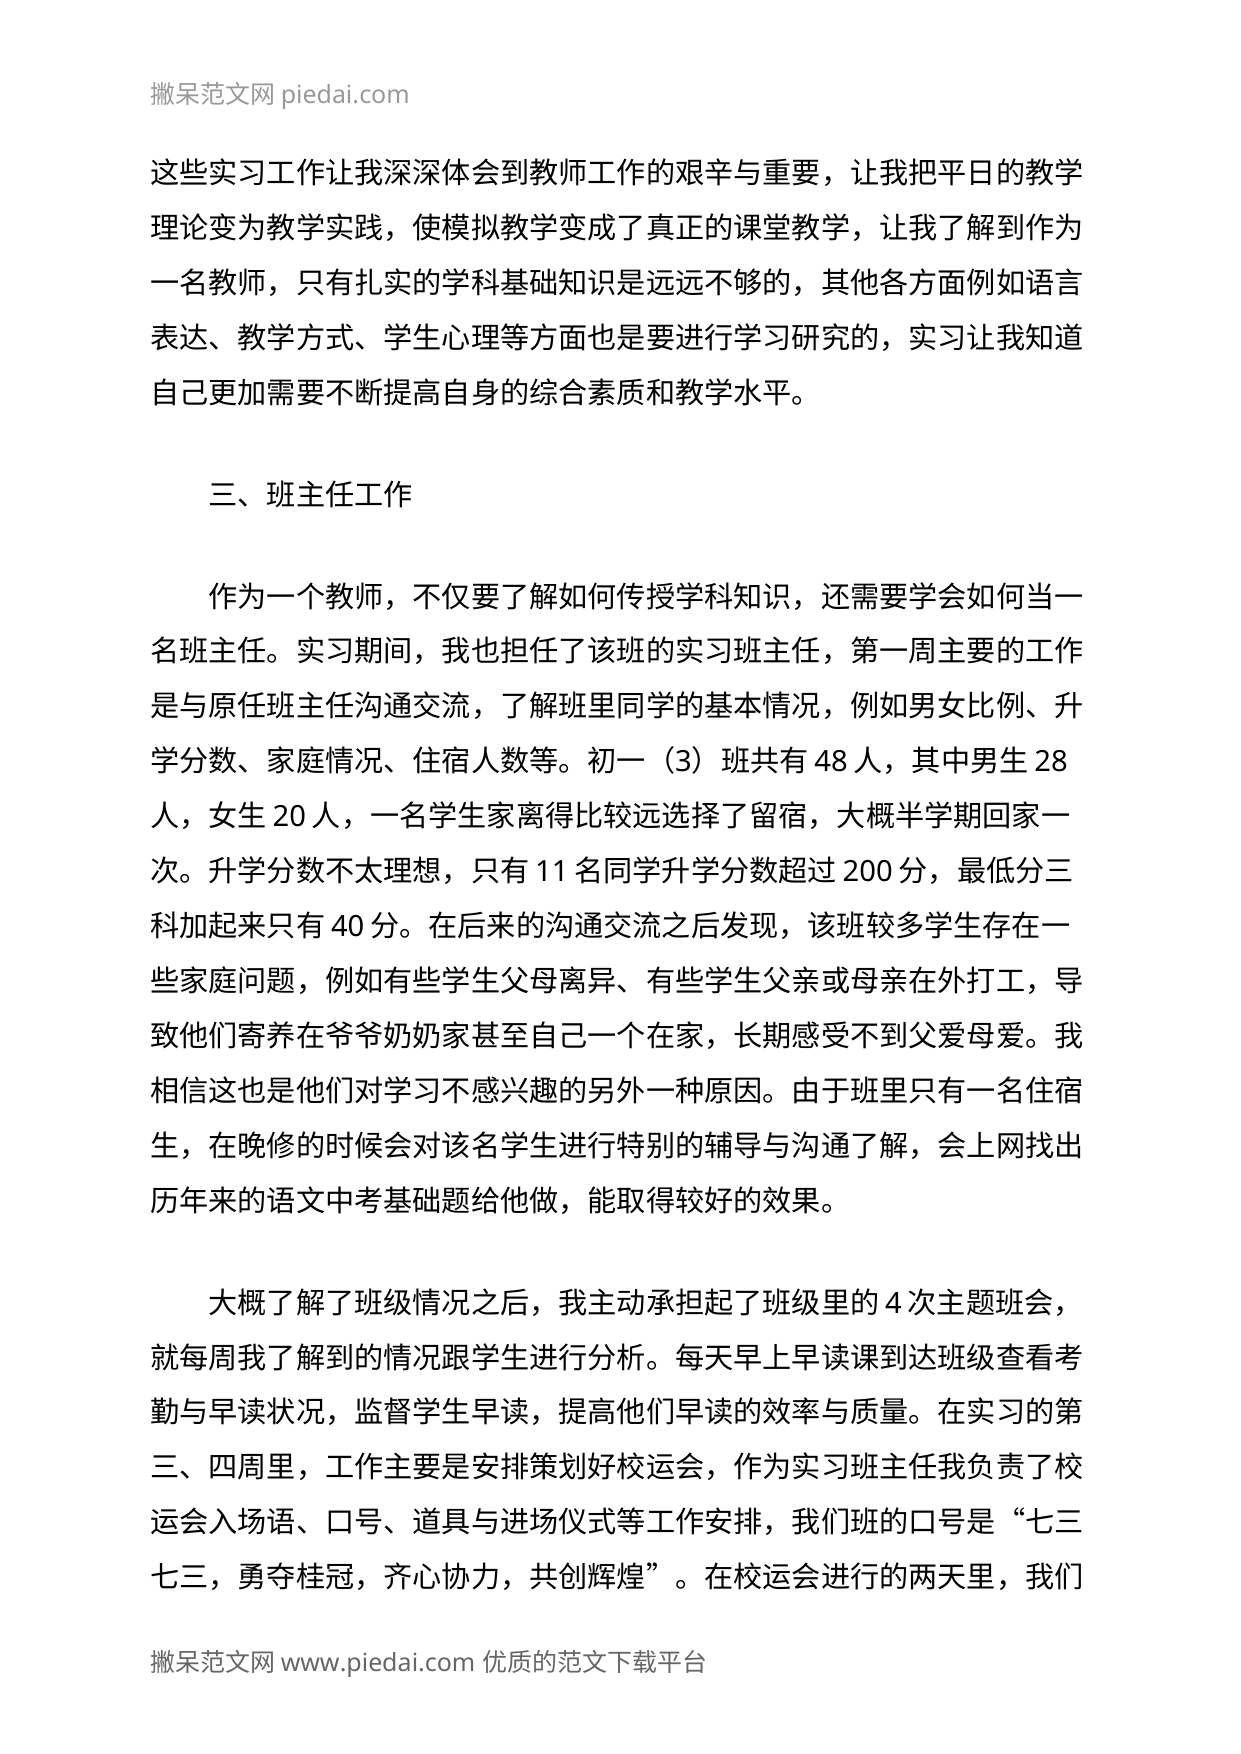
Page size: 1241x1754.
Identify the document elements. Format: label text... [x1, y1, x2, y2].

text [150, 1279, 1090, 1596]
text 作为一个教师，不仅要了解如何传授学科知识，还需要学会如何当一名班主任。实习期间，我也担任了该班的实习班主任，第一周主要的工作是与原任班主任沟通交流，了解班里同学的基本情况，例如男女比例、升学分数、家庭情况、住宿人数等。初一（3）班共有48人，其中男生28人，女生20人，一名学生家离得比较远选择了留宿，大概半学期回家一次。升学分数不太理想，只有11名同学升学分数超过200分，最低分三科加起来只有40分。在后来的沟通交流之后发现，该班较多学生存在一些家庭问题，例如有些学生父母离异、有些学生父亲或母亲在外打工，导致他们寄养在爷爷奶奶家甚至自己一个在家，长期感受不到父爱母爱。我相信这也是他们对学习不感兴趣的另外一种原因。由于班里只有一名住宿生，在晚修的时候会对该名学生进行特别的辅导与沟通了解，会上网找出历年来的语文中考基础题给他做，能取得较好的效果。 [150, 573, 1090, 1220]
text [150, 150, 1090, 412]
text 三、班主任工作 [150, 471, 1090, 514]
